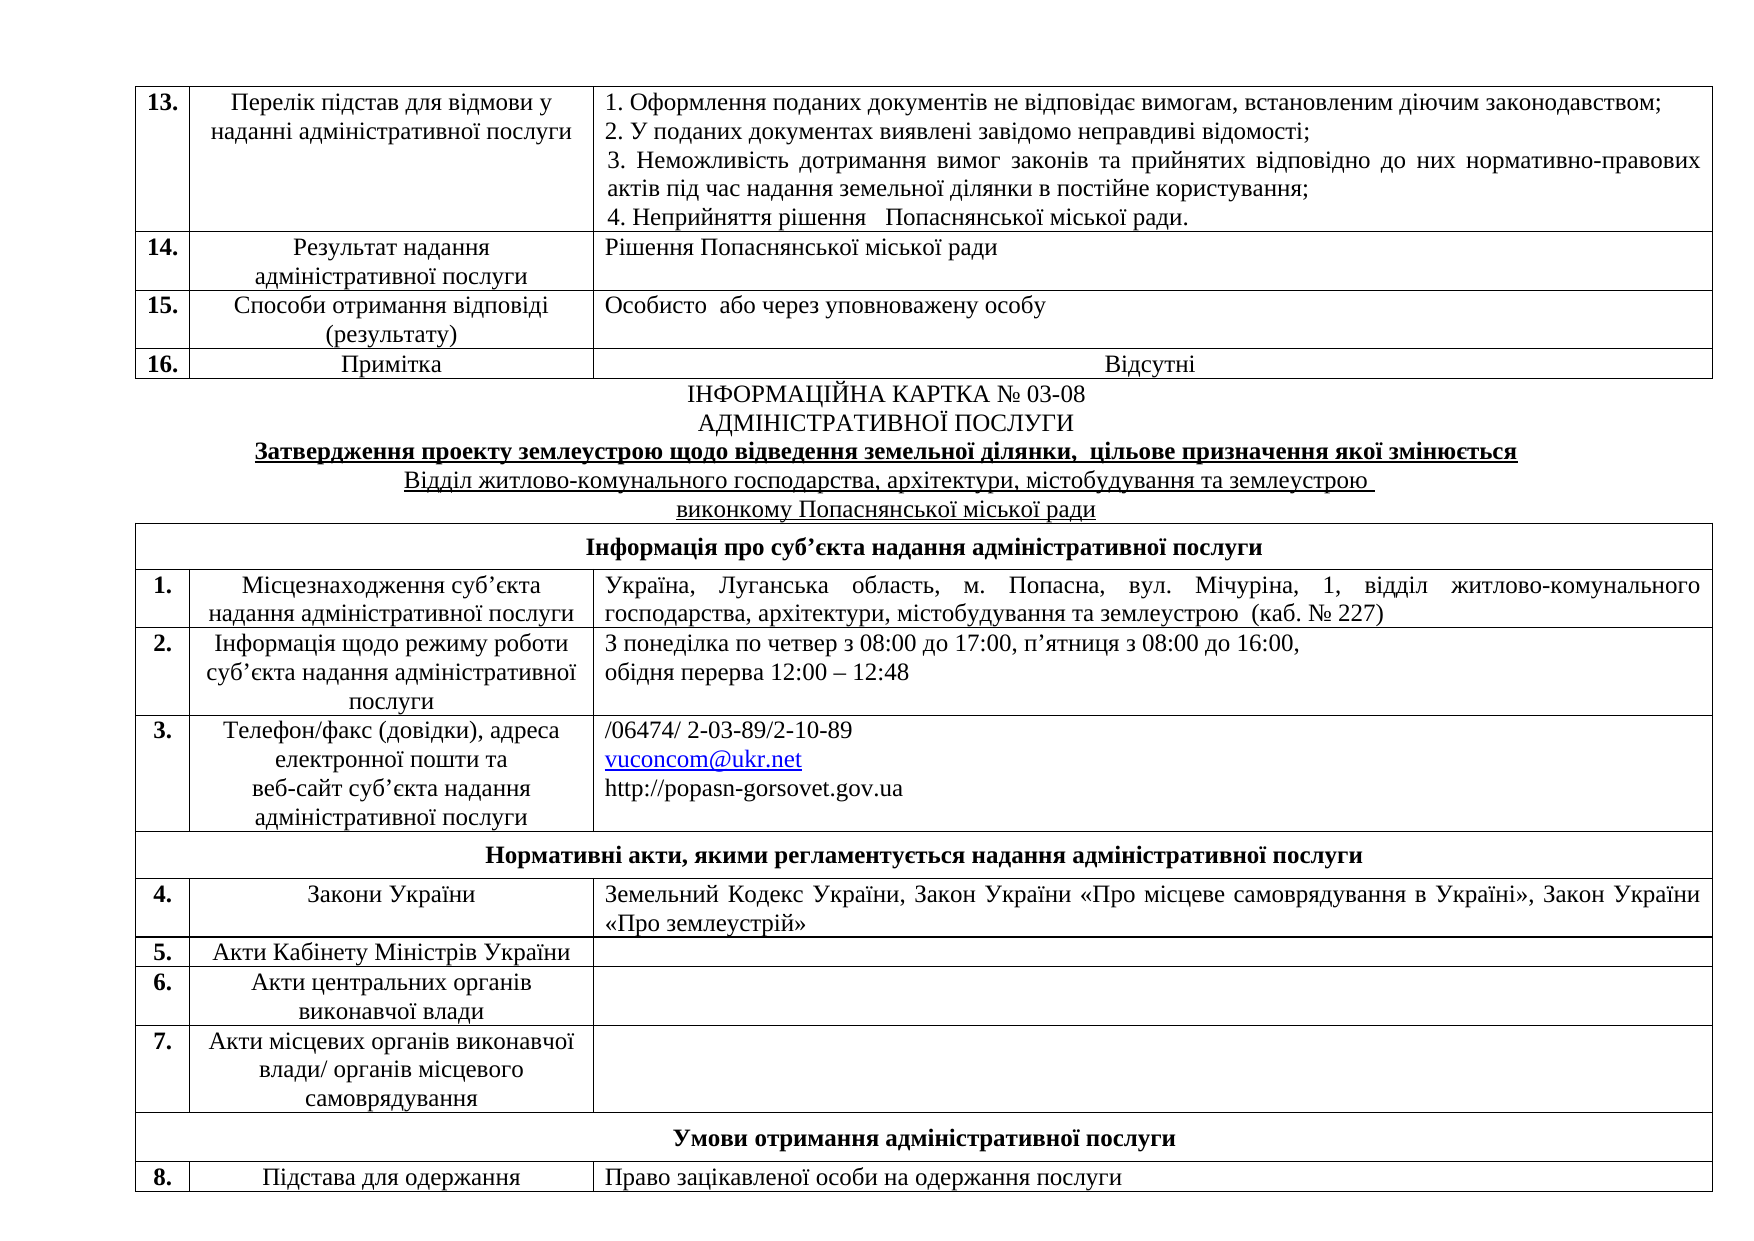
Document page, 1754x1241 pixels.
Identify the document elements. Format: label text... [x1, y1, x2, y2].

table_cell Особисто або через уповноважену особу [594, 291, 1712, 348]
table_cell Способи отримання відповіді (результату) [190, 291, 593, 348]
table_cell 1. Оформлення поданих документів не відповідає вимогам, встановленим діючим законодавством; 2. У поданих документах виявлені завідомо неправдиві відомості; 3. Неможливість дотримання вимог законів та прийнятих відповідно до них нормативно-правових актів під час надання земельної ділянки в постійне користування; 4. Неприйняття рішення Попаснянської міської ради. [594, 87, 1712, 231]
table_cell 3. [136, 716, 189, 831]
table_cell 1. [136, 570, 189, 627]
table_cell [594, 938, 1712, 966]
table_cell 13. [136, 87, 189, 231]
table_cell Перелік підстав для відмови у наданні адміністративної послуги [190, 87, 593, 231]
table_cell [190, 1162, 593, 1191]
table_cell Відсутні [594, 349, 1712, 378]
table_cell 6. [136, 967, 189, 1025]
table_cell З понеділка по четвер з 08:00 до 17:00, п’ятниця з 08:00 до 16:00, обідня перерва 12:00 – 12:48 [594, 628, 1712, 714]
table_cell Телефон/факс (довідки), адреса електронної пошти та веб-сайт суб’єкта надання адміністративної послуги [190, 716, 593, 831]
text інформаційна картка № 03-08 [89, 379, 1683, 408]
table_cell /06474/ 2-03-89/2-10-89 vuconcom@ukr.net http://popasn-gorsovet.gov.ua [594, 716, 1712, 831]
table_cell Примітка [190, 349, 593, 378]
table_cell 8. [136, 1162, 189, 1191]
table_cell 7. [136, 1026, 189, 1112]
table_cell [594, 1162, 1712, 1191]
table_cell 16. [136, 349, 189, 378]
table_cell 14. [136, 232, 189, 289]
table_cell [594, 1026, 1712, 1112]
table_cell Рішення Попаснянської міської ради [594, 232, 1712, 289]
table_cell Акти місцевих органів виконавчої влади/ органів місцевого самоврядування [190, 1026, 593, 1112]
table_cell Акти Кабінету Міністрів України [190, 938, 593, 966]
text Затвердження проекту землеустрою щодо відведення земельної ділянки, цільове призначення якої змінюється [89, 436, 1683, 465]
text адміністративної послуги [89, 408, 1683, 436]
table_cell Закони України [190, 879, 593, 936]
table_cell 15. [136, 291, 189, 348]
table_cell Нормативні акти, якими регламентується надання адміністративної послуги [136, 832, 1712, 878]
table_cell Акти центральних органів виконавчої влади [190, 967, 593, 1025]
table_cell Земельний Кодекс України, Закон України «Про місцеве самоврядування в Україні», Закон України «Про землеустрій» [594, 879, 1712, 936]
table_cell 5. [136, 938, 189, 966]
table_header Інформація про суб’єкта надання адміністративної послуги [136, 524, 1712, 569]
table_cell [594, 967, 1712, 1025]
table_cell Інформація щодо режиму роботи суб’єкта надання адміністративної послуги [190, 628, 593, 714]
table_cell Україна, Луганська область, м. Попасна, вул. Мічуріна, 1, відділ житлово-комунального господарства, архітектури, містобудування та землеустрою (каб. № 227) [594, 570, 1712, 627]
table_cell Результат надання адміністративної послуги [190, 232, 593, 289]
table_cell Умови отримання адміністративної послуги [136, 1113, 1712, 1161]
table_cell 4. [136, 879, 189, 936]
table_cell 2. [136, 628, 189, 714]
table_cell Місцезнаходження суб’єкта надання адміністративної послуги [190, 570, 593, 627]
text Відділ житлово-комунального господарства, архітектури, містобудування та землеустрою [89, 465, 1683, 494]
text виконкому Попаснянської міської ради [89, 494, 1683, 523]
